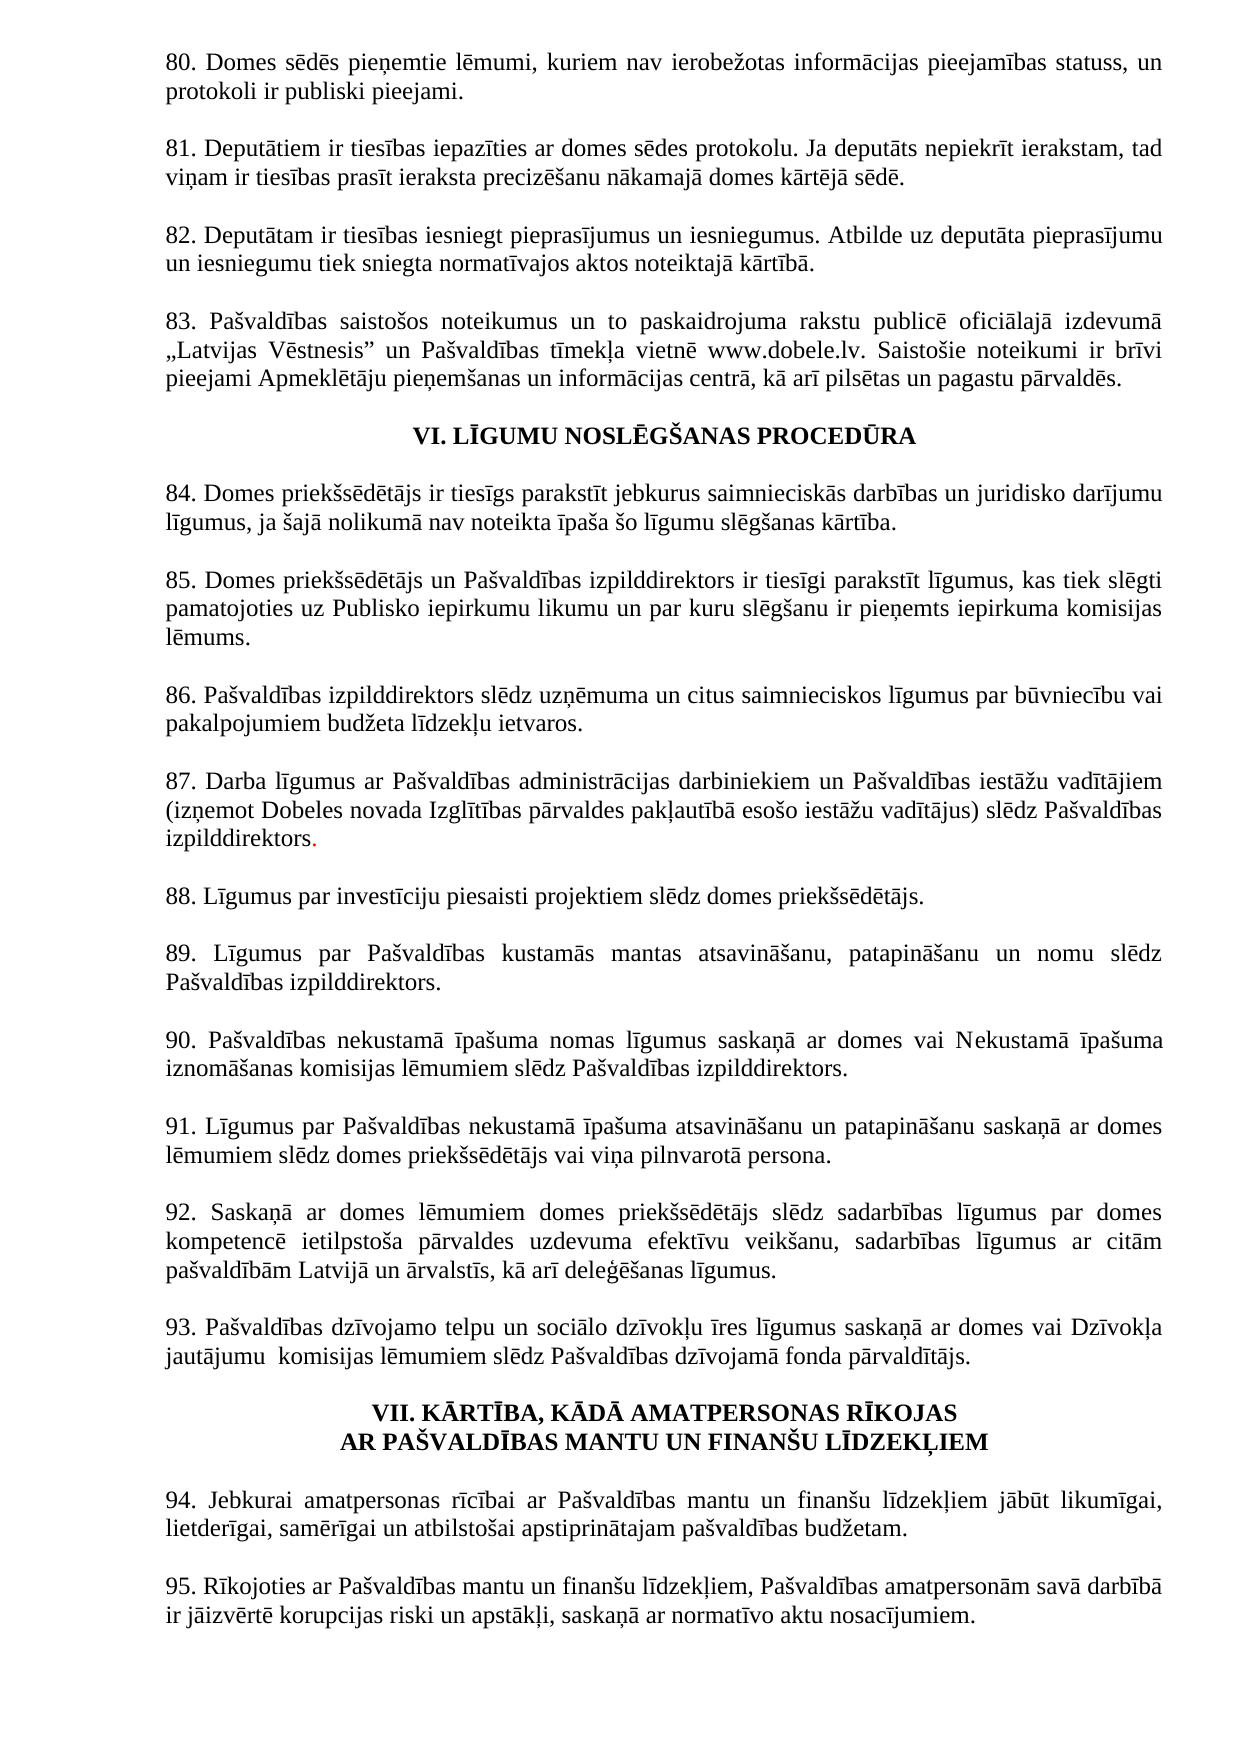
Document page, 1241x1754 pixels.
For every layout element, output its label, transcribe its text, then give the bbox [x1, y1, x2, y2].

text 92. Saskaņā ar domes lēmumiem domes priekšsēdētājs slēdz sadarbības līgumus par domes kompetencē ietilpstoša pārvaldes uzdevuma efektīvu veikšanu, sadarbības līgumus ar citām pašvaldībām Latvijā un ārvalstīs, kā arī deleģēšanas līgumus. [165, 1197, 1163, 1283]
text 87. Darba līgumus ar Pašvaldības administrācijas darbiniekiem un Pašvaldības iestāžu vadītājiem (izņemot Dobeles novada Izglītības pārvaldes pakļautībā esošo iestāžu vadītājus) slēdz Pašvaldības izpilddirektors. [165, 766, 1163, 852]
text VII. KĀRTĪBA, KĀDĀ AMATPERSONAS RĪKOJAS [165, 1398, 1163, 1427]
text VI. LĪGUMU NOSLĒGŠANAS PROCEDŪRA [165, 421, 1163, 450]
text 84. Domes priekšsēdētājs ir tiesīgs parakstīt jebkurus saimnieciskās darbības un juridisko darījumu līgumus, ja šajā nolikumā nav noteikta īpaša šo līgumu slēgšanas kārtība. [165, 478, 1163, 536]
text 88. Līgumus par investīciju piesaisti projektiem slēdz domes priekšsēdētājs. [165, 881, 1163, 910]
text 83. Pašvaldības saistošos noteikumus un to paskaidrojuma rakstu publicē oficiālajā izdevumā „Latvijas Vēstnesis” un Pašvaldības tīmekļa vietnē www.dobele.lv. Saistošie noteikumi ir brīvi pieejami Apmeklētāju pieņemšanas un informācijas centrā, kā arī pilsētas un pagastu pārvaldēs. [165, 306, 1163, 392]
text 81. Deputātiem ir tiesības iepazīties ar domes sēdes protokolu. Ja deputāts nepiekrīt ierakstam, tad viņam ir tiesības prasīt ieraksta precizēšanu nākamajā domes kārtējā sēdē. [165, 133, 1163, 191]
text 89. Līgumus par Pašvaldības kustamās mantas atsavināšanu, patapināšanu un nomu slēdz Pašvaldības izpilddirektors. [165, 938, 1163, 996]
text 94. Jebkurai amatpersonas rīcībai ar Pašvaldības mantu un finanšu līdzekļiem jābūt likumīgai, lietderīgai, samērīgai un atbilstošai apstiprinātajam pašvaldības budžetam. [165, 1485, 1163, 1542]
text AR PAŠVALDĪBAS MANTU UN FINANŠU LĪDZEKĻIEM [165, 1427, 1163, 1456]
text 86. Pašvaldības izpilddirektors slēdz uzņēmuma un citus saimnieciskos līgumus par būvniecību vai pakalpojumiem budžeta līdzekļu ietvaros. [165, 680, 1163, 737]
text 90. Pašvaldības nekustamā īpašuma nomas līgumus saskaņā ar domes vai Nekustamā īpašuma iznomāšanas komisijas lēmumiem slēdz Pašvaldības izpilddirektors. [165, 1025, 1163, 1082]
text 82. Deputātam ir tiesības iesniegt pieprasījumus un iesniegumus. Atbilde uz deputāta pieprasījumu un iesniegumu tiek sniegta normatīvajos aktos noteiktajā kārtībā. [165, 220, 1163, 277]
text 85. Domes priekšsēdētājs un Pašvaldības izpilddirektors ir tiesīgi parakstīt līgumus, kas tiek slēgti pamatojoties uz Publisko iepirkumu likumu un par kuru slēgšanu ir pieņemts iepirkuma komisijas lēmums. [165, 565, 1163, 651]
text 91. Līgumus par Pašvaldības nekustamā īpašuma atsavināšanu un patapināšanu saskaņā ar domes lēmumiem slēdz domes priekšsēdētājs vai viņa pilnvarotā persona. [165, 1111, 1163, 1168]
text 95. Rīkojoties ar Pašvaldības mantu un finanšu līdzekļiem, Pašvaldības amatpersonām savā darbībā ir jāizvērtē korupcijas riski un apstākļi, saskaņā ar normatīvo aktu nosacījumiem. [165, 1571, 1163, 1628]
text 80. Domes sēdēs pieņemtie lēmumi, kuriem nav ierobežotas informācijas pieejamības statuss, un protokoli ir publiski pieejami. [165, 47, 1163, 105]
text 93. Pašvaldības dzīvojamo telpu un sociālo dzīvokļu īres līgumus saskaņā ar domes vai Dzīvokļa jautājumu komisijas lēmumiem slēdz Pašvaldības dzīvojamā fonda pārvaldītājs. [165, 1312, 1163, 1370]
